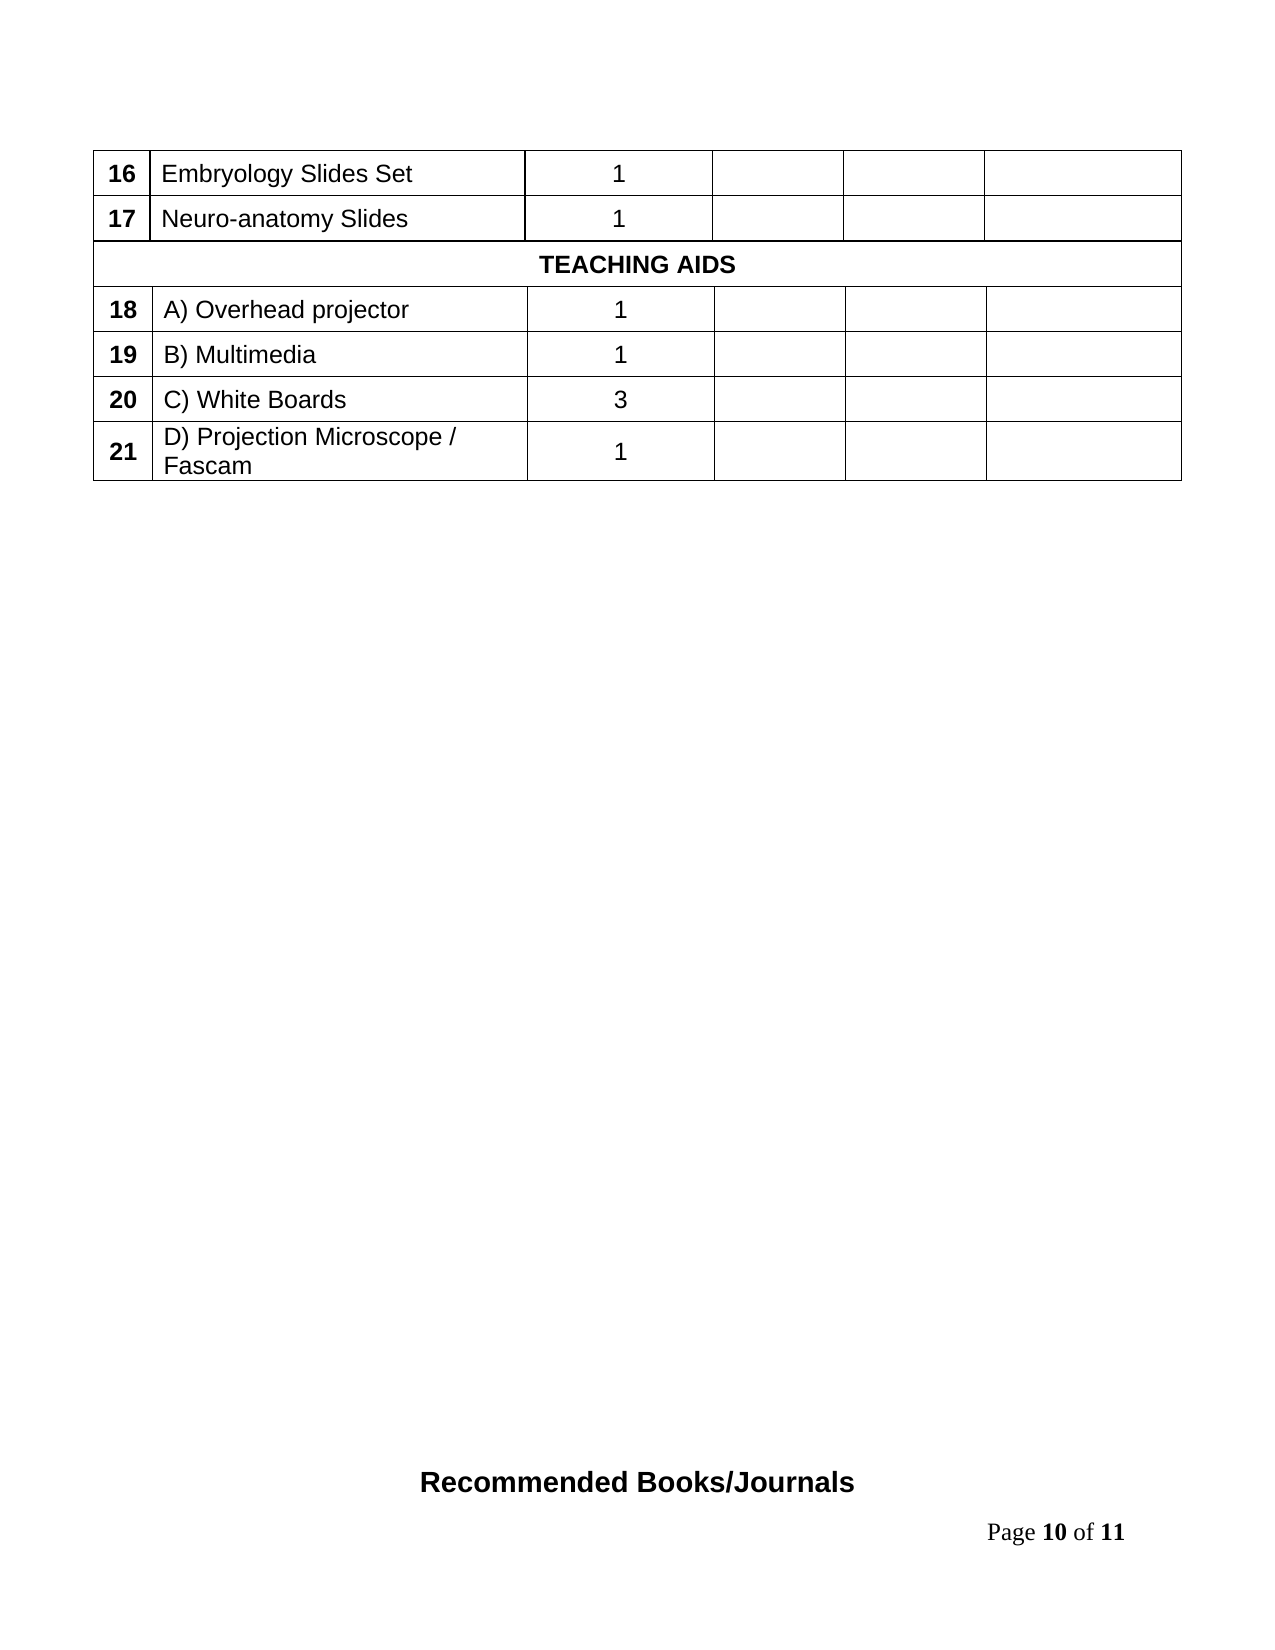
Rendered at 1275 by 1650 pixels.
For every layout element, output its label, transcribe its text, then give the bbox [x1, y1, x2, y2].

table_cell A) Overhead projector [153, 287, 527, 331]
table_cell 20 [94, 377, 152, 421]
table_cell [987, 422, 1181, 479]
table_cell [715, 377, 845, 421]
table_cell 17 [94, 196, 149, 240]
table_cell [987, 332, 1181, 376]
table_cell [987, 377, 1181, 421]
table_cell B) Multimedia [153, 332, 527, 376]
table_cell [715, 422, 845, 479]
table_cell [846, 377, 986, 421]
table_cell 1 [526, 151, 712, 195]
table_cell 21 [94, 422, 152, 479]
table_cell 18 [94, 287, 152, 331]
table_cell 1 [526, 196, 712, 240]
table_cell Embryology Slides Set [151, 151, 524, 195]
table_cell [985, 196, 1181, 240]
table_cell 16 [94, 151, 149, 195]
table_cell 3 [528, 377, 714, 421]
table_header TEACHING AIDS [94, 242, 1181, 286]
table_cell [844, 196, 984, 240]
table_cell [713, 196, 843, 240]
table_cell 1 [528, 287, 714, 331]
table_cell [846, 332, 986, 376]
table_cell [844, 151, 984, 195]
table_cell 1 [528, 332, 714, 376]
table_cell [713, 151, 843, 195]
text Recommended Books/Journals [150, 1465, 1125, 1499]
table_cell [715, 287, 845, 331]
table_cell [846, 287, 986, 331]
table_cell 19 [94, 332, 152, 376]
table_cell C) White Boards [153, 377, 527, 421]
table_cell Neuro-anatomy Slides [151, 196, 524, 240]
table_cell D) Projection Microscope / Fascam [153, 422, 527, 479]
table_cell 1 [528, 422, 714, 479]
table_cell [987, 287, 1181, 331]
table_cell [846, 422, 986, 479]
table_cell [715, 332, 845, 376]
table_cell [985, 151, 1181, 195]
